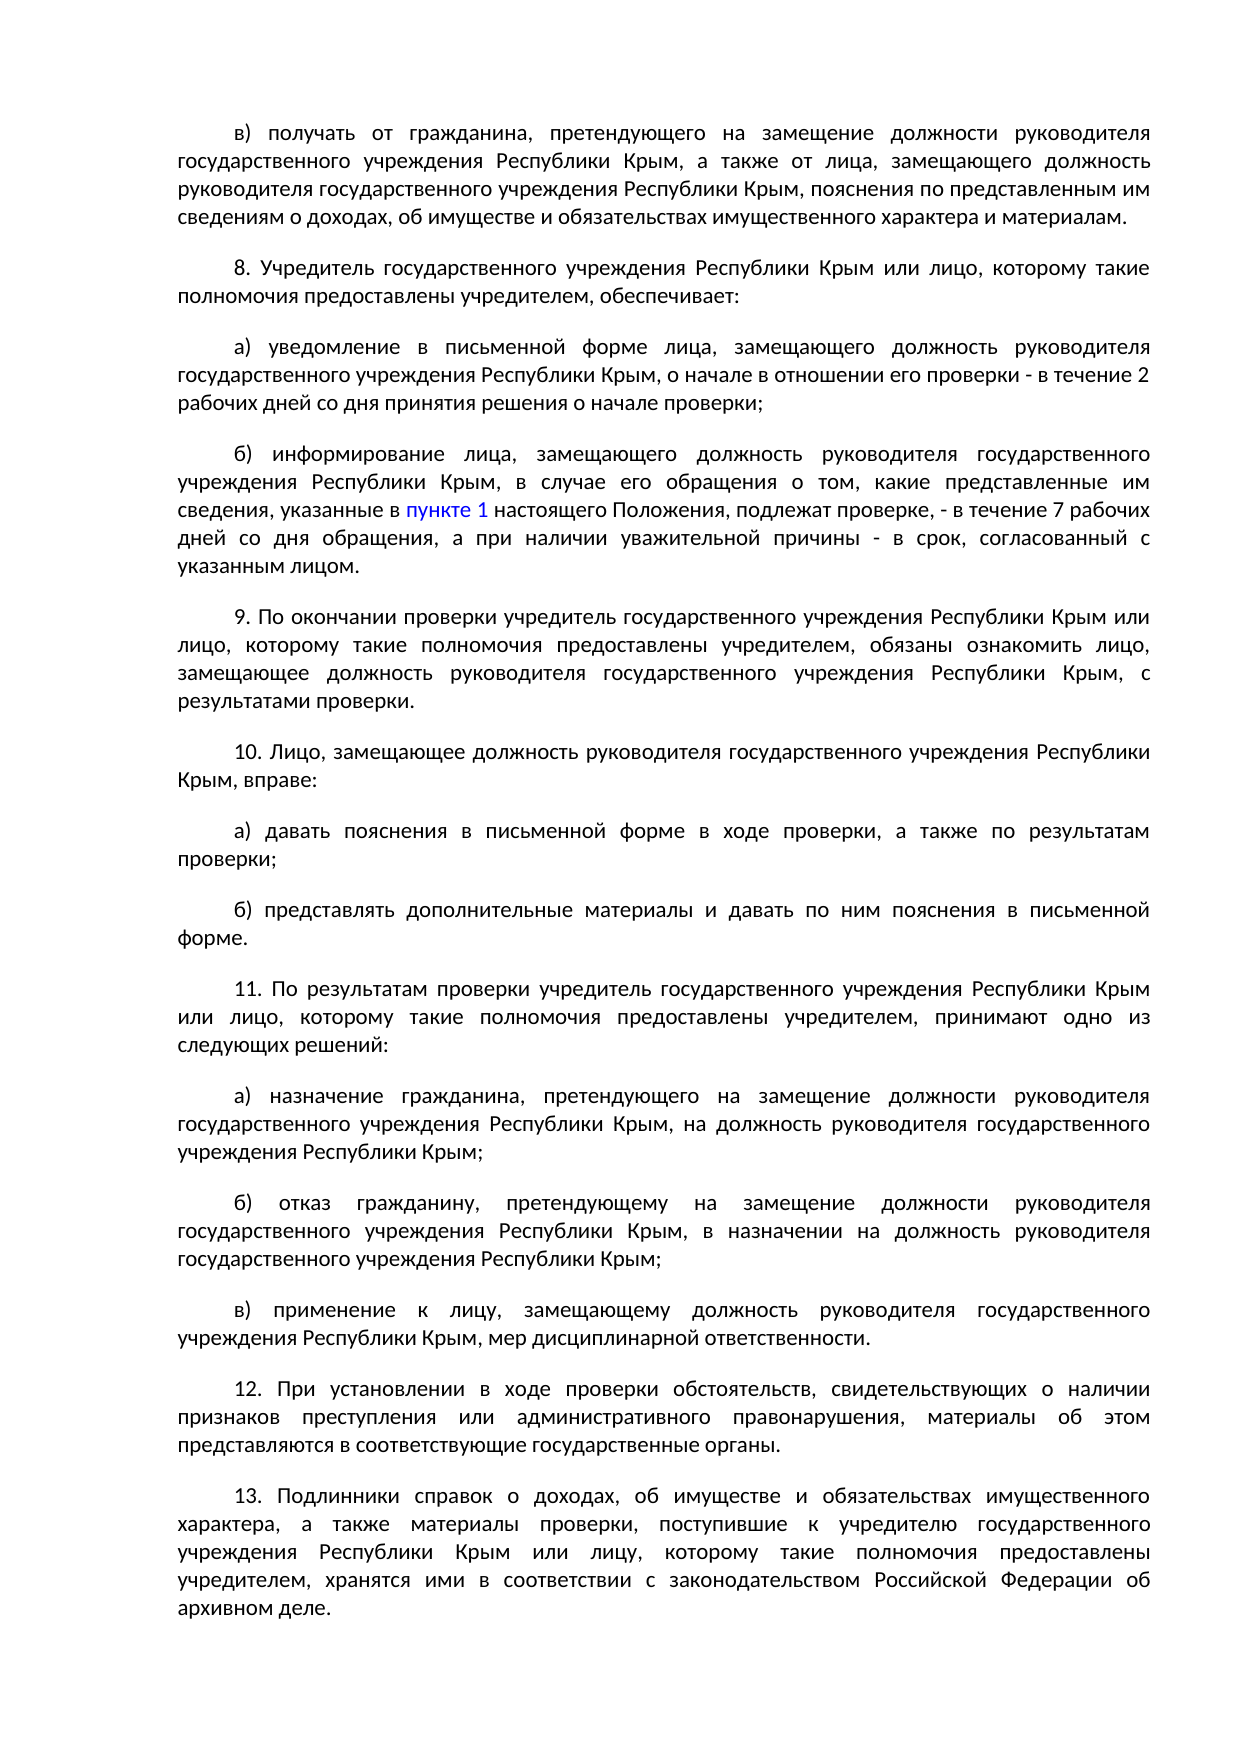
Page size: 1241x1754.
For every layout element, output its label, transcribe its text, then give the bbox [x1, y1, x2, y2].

text б) представлять дополнительные материалы и давать по ним пояснения в письменной форме. [177, 895, 1152, 951]
text 9. По окончании проверки учредитель государственного учреждения Республики Крым или лицо, которому такие полномочия предоставлены учредителем, обязаны ознакомить лицо, замещающее должность руководителя государственного учреждения Республики Крым, с результатами проверки. [177, 602, 1152, 714]
text в) применение к лицу, замещающему должность руководителя государственного учреждения Республики Крым, мер дисциплинарной ответственности. [177, 1295, 1152, 1351]
text 13. Подлинники справок о доходах, об имуществе и обязательствах имущественного характера, а также материалы проверки, поступившие к учредителю государственного учреждения Республики Крым или лицу, которому такие полномочия предоставлены учредителем, хранятся ими в соответствии с законодательством Российской Федерации об архивном деле. [177, 1481, 1152, 1621]
text в) получать от гражданина, претендующего на замещение должности руководителя государственного учреждения Республики Крым, а также от лица, замещающего должность руководителя государственного учреждения Республики Крым, пояснения по представленным им сведениям о доходах, об имуществе и обязательствах имущественного характера и материалам. [177, 118, 1152, 230]
text 11. По результатам проверки учредитель государственного учреждения Республики Крым или лицо, которому такие полномочия предоставлены учредителем, принимают одно из следующих решений: [177, 974, 1152, 1058]
text а) уведомление в письменной форме лица, замещающего должность руководителя государственного учреждения Республики Крым, о начале в отношении его проверки - в течение 2 рабочих дней со дня принятия решения о начале проверки; [177, 332, 1152, 416]
text б) информирование лица, замещающего должность руководителя государственного учреждения Республики Крым, в случае его обращения о том, какие представленные им сведения, указанные в пункте 1 настоящего Положения, подлежат проверке, - в течение 7 рабочих дней со дня обращения, а при наличии уважительной причины - в срок, согласованный с указанным лицом. [177, 439, 1152, 579]
text а) давать пояснения в письменной форме в ходе проверки, а также по результатам проверки; [177, 816, 1152, 872]
text а) назначение гражданина, претендующего на замещение должности руководителя государственного учреждения Республики Крым, на должность руководителя государственного учреждения Республики Крым; [177, 1081, 1152, 1165]
text 8. Учредитель государственного учреждения Республики Крым или лицо, которому такие полномочия предоставлены учредителем, обеспечивает: [177, 253, 1152, 309]
text б) отказ гражданину, претендующему на замещение должности руководителя государственного учреждения Республики Крым, в назначении на должность руководителя государственного учреждения Республики Крым; [177, 1188, 1152, 1272]
text 12. При установлении в ходе проверки обстоятельств, свидетельствующих о наличии признаков преступления или административного правонарушения, материалы об этом представляются в соответствующие государственные органы. [177, 1374, 1152, 1458]
text 10. Лицо, замещающее должность руководителя государственного учреждения Республики Крым, вправе: [177, 737, 1152, 793]
